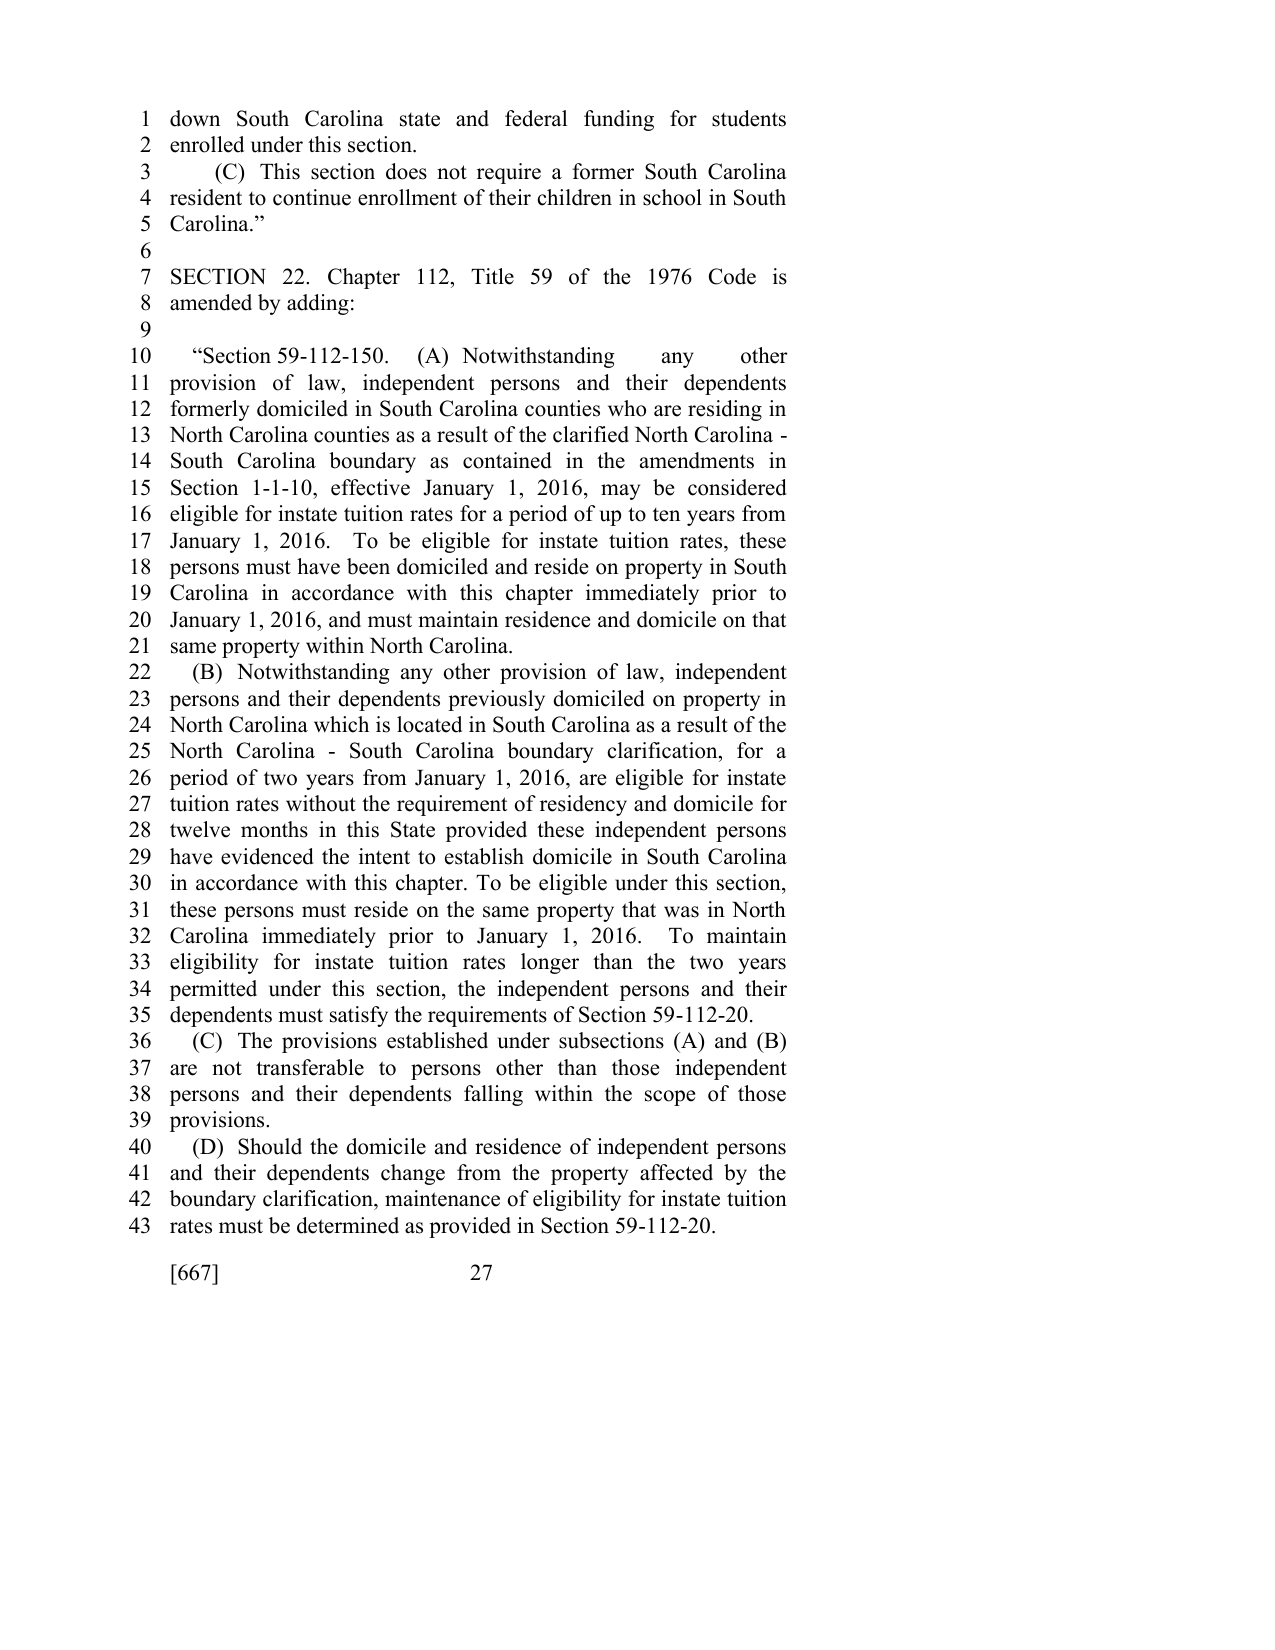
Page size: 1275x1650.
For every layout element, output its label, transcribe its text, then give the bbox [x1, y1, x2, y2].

text SECTION 22. Chapter 112, Title 59 of the 1976 Code is amended by adding: [169, 263, 787, 316]
text (B) Notwithstanding any other provision of law, independent persons and their dependents previously domiciled on property in North Carolina which is located in South Carolina as a result of the North Carolina - South Carolina boundary clarification, for a period of two years from January 1, 2016, are eligible for instate tuition rates without the requirement of residency and domicile for twelve months in this State provided these independent persons have evidenced the intent to establish domicile in South Carolina in accordance with this chapter. To be eligible under this section, these persons must reside on the same property that was in North Carolina immediately prior to January 1, 2016. To maintain eligibility for instate tuition rates longer than the two years permitted under this section, the independent persons and their dependents must satisfy the requirements of Section 59-112-20. [169, 658, 787, 1027]
text (C) The provisions established under subsections (A) and (B) are not transferable to persons other than those independent persons and their dependents falling within the scope of those provisions. [169, 1027, 787, 1133]
text (D) Should the domicile and residence of independent persons and their dependents change from the property affected by the boundary clarification, maintenance of eligibility for instate tuition rates must be determined as provided in Section 59-112-20. [169, 1133, 787, 1238]
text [169, 105, 787, 158]
text (C) This section does not require a former South Carolina resident to continue enrollment of their children in school in South Carolina.” [169, 158, 787, 237]
text “Section 59-112-150. (A) Notwithstanding any other provision of law, independent persons and their dependents formerly domiciled in South Carolina counties who are residing in North Carolina counties as a result of the clarified North Carolina - South Carolina boundary as contained in the amendments in Section 1-1-10, effective January 1, 2016, may be considered eligible for instate tuition rates for a period of up to ten years from January 1, 2016. To be eligible for instate tuition rates, these persons must have been domiciled and reside on property in South Carolina in accordance with this chapter immediately prior to January 1, 2016, and must maintain residence and domicile on that same property within North Carolina. [169, 342, 787, 658]
